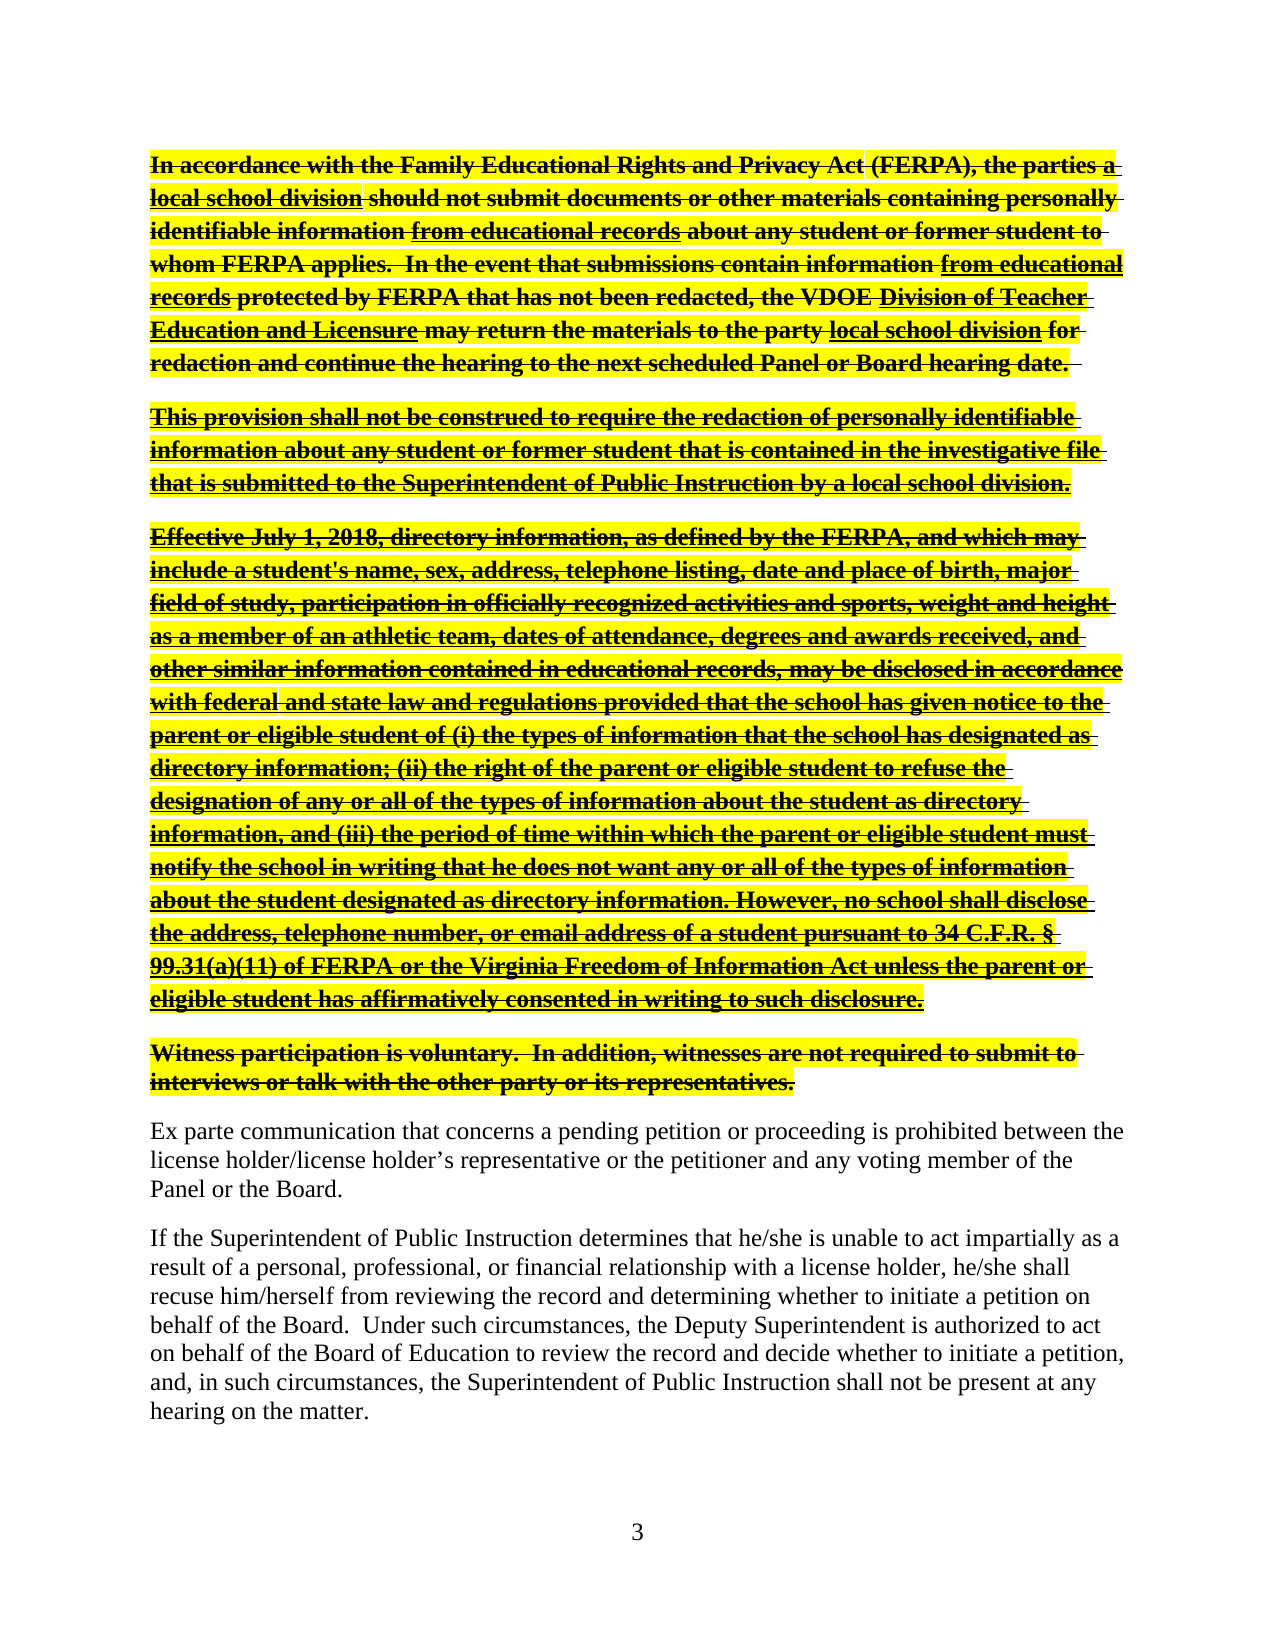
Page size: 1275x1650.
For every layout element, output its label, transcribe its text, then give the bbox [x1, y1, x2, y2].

text Effective July 1, 2018, directory information, as defined by the FERPA, and which may include a student's name, sex, address, telephone listing, date and place of birth, major field of study, participation in officially recognized activities and sports, weight and height as a member of an athletic team, dates of attendance, degrees and awards received, and other similar information contained in educational records, may be disclosed in accordance with federal and state law and regulations provided that the school has given notice to the parent or eligible student of (i) the types of information that the school has designated as directory information; (ii) the right of the parent or eligible student to refuse the designation of any or all of the types of information about the student as directory information, and (iii) the period of time within which the parent or eligible student must notify the school in writing that he does not want any or all of the types of information about the student designated as directory information. However, no school shall disclose the address, telephone number, or email address of a student pursuant to 34 C.F.R. § 99.31(a)(11) of FERPA or the Virginia Freedom of Information Act unless the parent or eligible student has affirmatively consented in writing to such disclosure. [150, 522, 1125, 1013]
text This provision shall not be construed to require the redaction of personally identifiable information about any student or former student that is contained in the investigative file that is submitted to the Superintendent of Public Instruction by a local school division. [150, 402, 1125, 497]
text If the Superintendent of Public Instruction determines that he/she is unable to act impartially as a result of a personal, professional, or financial relationship with a license holder, he/she shall recuse him/herself from reviewing the record and determining whether to initiate a petition on behalf of the Board. Under such circumstances, the Deputy Superintendent is authorized to act on behalf of the Board of Education to review the record and decide whether to initiate a petition, and, in such circumstances, the Superintendent of Public Instruction shall not be present at any hearing on the matter. [150, 1223, 1125, 1425]
text Witness participation is voluntary. In addition, witnesses are not required to submit to interviews or talk with the other party or its representatives. [794, 1038, 1125, 1096]
text Ex parte communication that concerns a pending petition or proceeding is prohibited between the license holder/license holder’s representative or the petitioner and any voting member of the Panel or the Board. [150, 1116, 1125, 1203]
text In accordance with the Family Educational Rights and Privacy Act (FERPA), the parties a local school division should not submit documents or other materials containing personally identifiable information from educational records about any student or former student to whom FERPA applies. In the event that submissions contain information from educational records protected by FERPA that has not been redacted, the VDOE Division of Teacher Education and Licensure may return the materials to the party local school division for redaction and continue the hearing to the next scheduled Panel or Board hearing date. [150, 150, 1125, 377]
